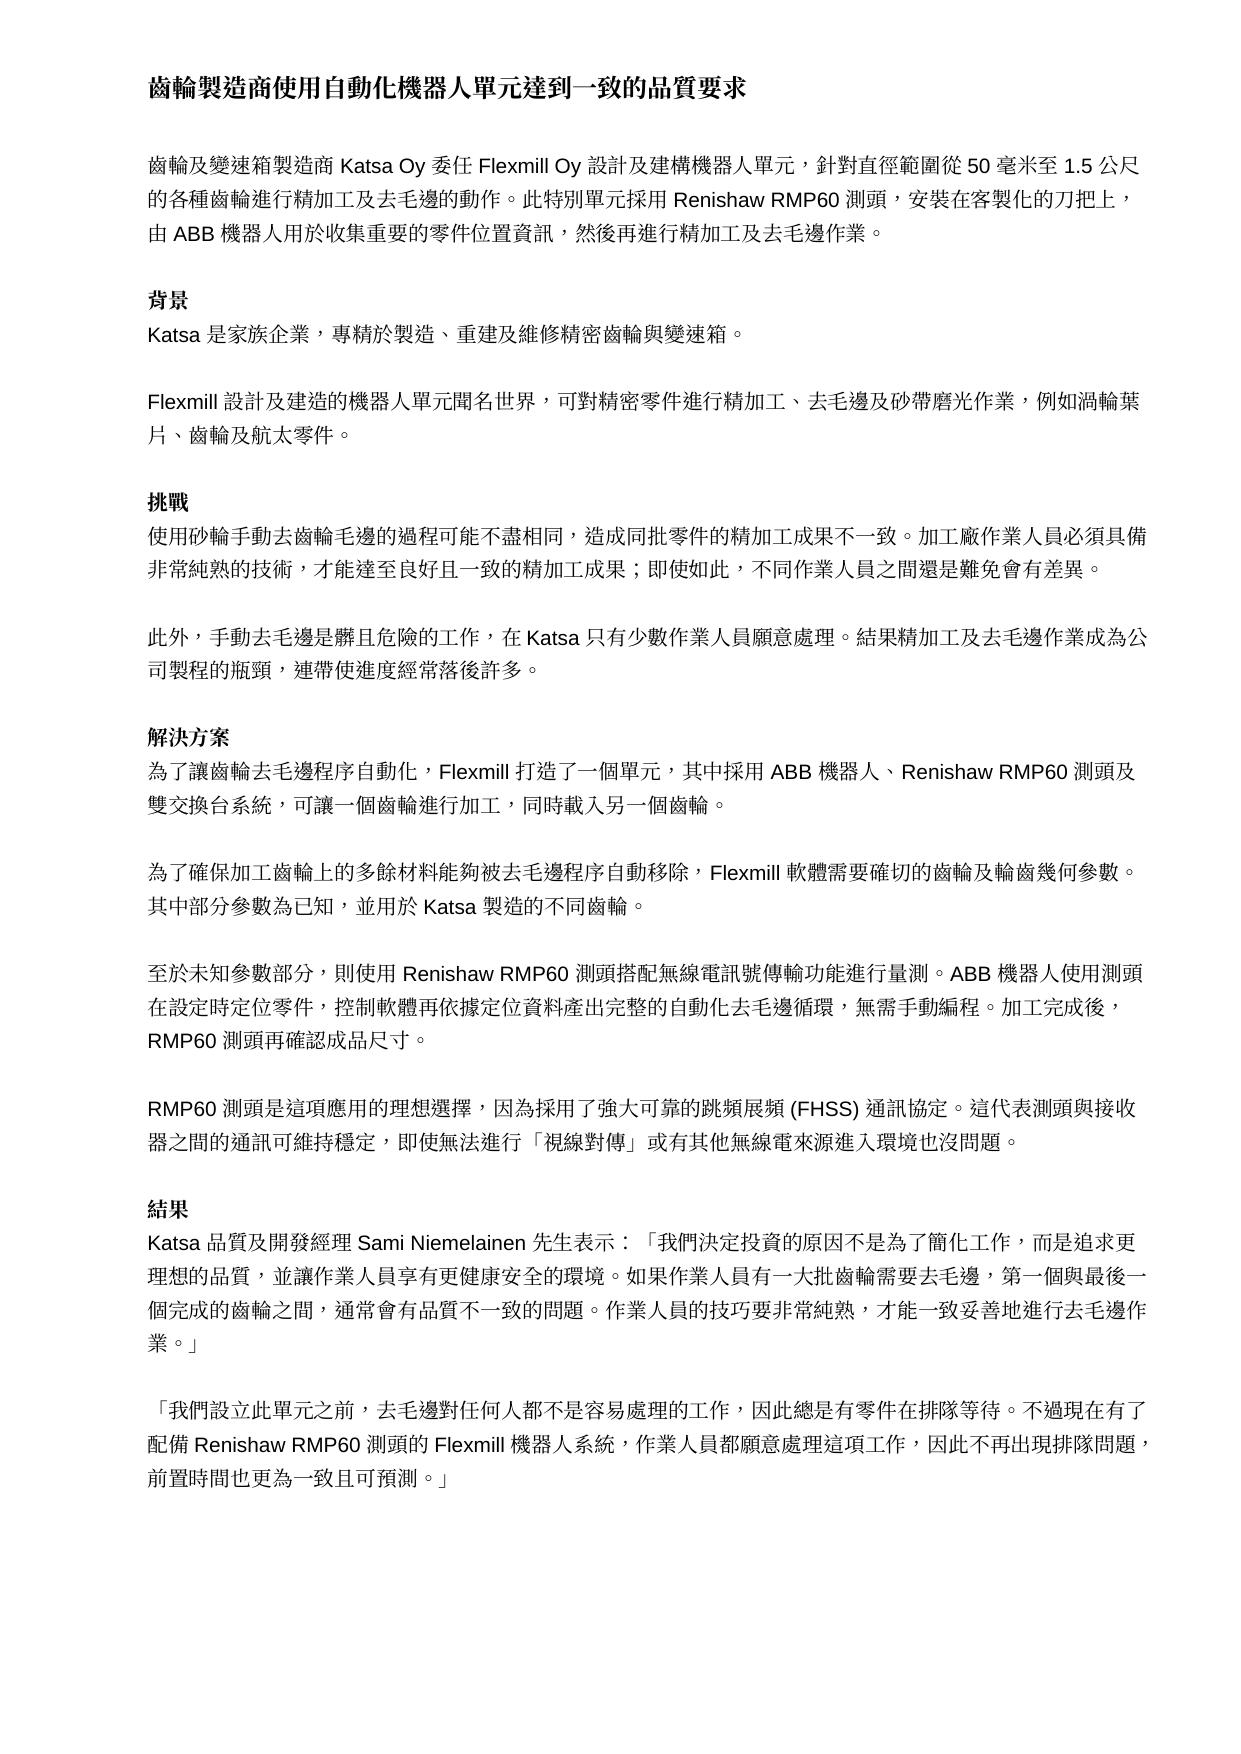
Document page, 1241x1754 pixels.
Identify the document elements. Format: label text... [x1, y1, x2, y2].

text 使用砂輪手動去齒輪毛邊的過程可能不盡相同，造成同批零件的精加工成果不一致。加工廠作業人員必須具備非常純熟的技術，才能達至良好且一致的精加工成果；即使如此，不同作業人員之間還是難免會有差異。 [147, 524, 1151, 582]
text 至於未知參數部分，則使用 Renishaw RMP60 測頭搭配無線電訊號傳輸功能進行量測。ABB 機器人使用測頭在設定時定位零件，控制軟體再依據定位資料產出完整的自動化去毛邊循環，無需手動編程。加工完成後，RMP60 測頭再確認成品尺寸。 [147, 962, 1151, 1053]
text 齒輪製造商使用自動化機器人單元達到一致的品質要求 [147, 74, 1151, 103]
text 解決方案 [147, 726, 1151, 750]
text Katsa 是家族企業，專精於製造、重建及維修精密齒輪與變速箱。 [147, 323, 1151, 347]
text 此外，手動去毛邊是髒且危險的工作，在Katsa 只有少數作業人員願意處理。結果精加工及去毛邊作業成為公司製程的瓶頸，連帶使進度經常落後許多。 [147, 625, 1151, 683]
text 為了讓齒輪去毛邊程序自動化，Flexmill 打造了一個單元，其中採用 ABB 機器人、Renishaw RMP60 測頭及雙交換台系統，可讓一個齒輪進行加工，同時載入另一個齒輪。 [147, 760, 1151, 818]
text 為了確保加工齒輪上的多餘材料能夠被去毛邊程序自動移除，Flexmill 軟體需要確切的齒輪及輪齒幾何參數。其中部分參數為已知，並用於 Katsa 製造的不同齒輪。 [147, 861, 1151, 919]
text 「我們設立此單元之前，去毛邊對任何人都不是容易處理的工作，因此總是有零件在排隊等待。不過現在有了配備 Renishaw RMP60 測頭的 Flexmill 機器人系統，作業人員都願意處理這項工作，因此不再出現排隊問題，前置時間也更為一致且可預測。」 [147, 1399, 1151, 1491]
text 挑戰 [147, 491, 1151, 515]
text 結果 [147, 1198, 1151, 1222]
text Flexmill 設計及建造的機器人單元聞名世界，可對精密零件進行精加工、去毛邊及砂帶磨光作業，例如渦輪葉片、齒輪及航太零件。 [147, 390, 1151, 448]
text 背景 [147, 289, 1151, 313]
text Katsa 品質及開發經理 Sami Niemelainen 先生表示：「我們決定投資的原因不是為了簡化工作，而是追求更理想的品質，並讓作業人員享有更健康安全的環境。如果作業人員有一大批齒輪需要去毛邊，第一個與最後一個完成的齒輪之間，通常會有品質不一致的問題。作業人員的技巧要非常純熟，才能一致妥善地進行去毛邊作業。」 [147, 1231, 1151, 1356]
text 齒輪及變速箱製造商 Katsa Oy 委任 Flexmill Oy 設計及建構機器人單元，針對直徑範圍從 50 毫米至 1.5 公尺的各種齒輪進行精加工及去毛邊的動作。此特別單元採用 Renishaw RMP60 測頭，安裝在客製化的刀把上，由 ABB 機器人用於收集重要的零件位置資訊，然後再進行精加工及去毛邊作業。 [147, 154, 1151, 246]
text RMP60 測頭是這項應用的理想選擇，因為採用了強大可靠的跳頻展頻 (FHSS) 通訊協定。這代表測頭與接收器之間的通訊可維持穩定，即使無法進行「視線對傳」或有其他無線電來源進入環境也沒問題。 [147, 1097, 1151, 1154]
